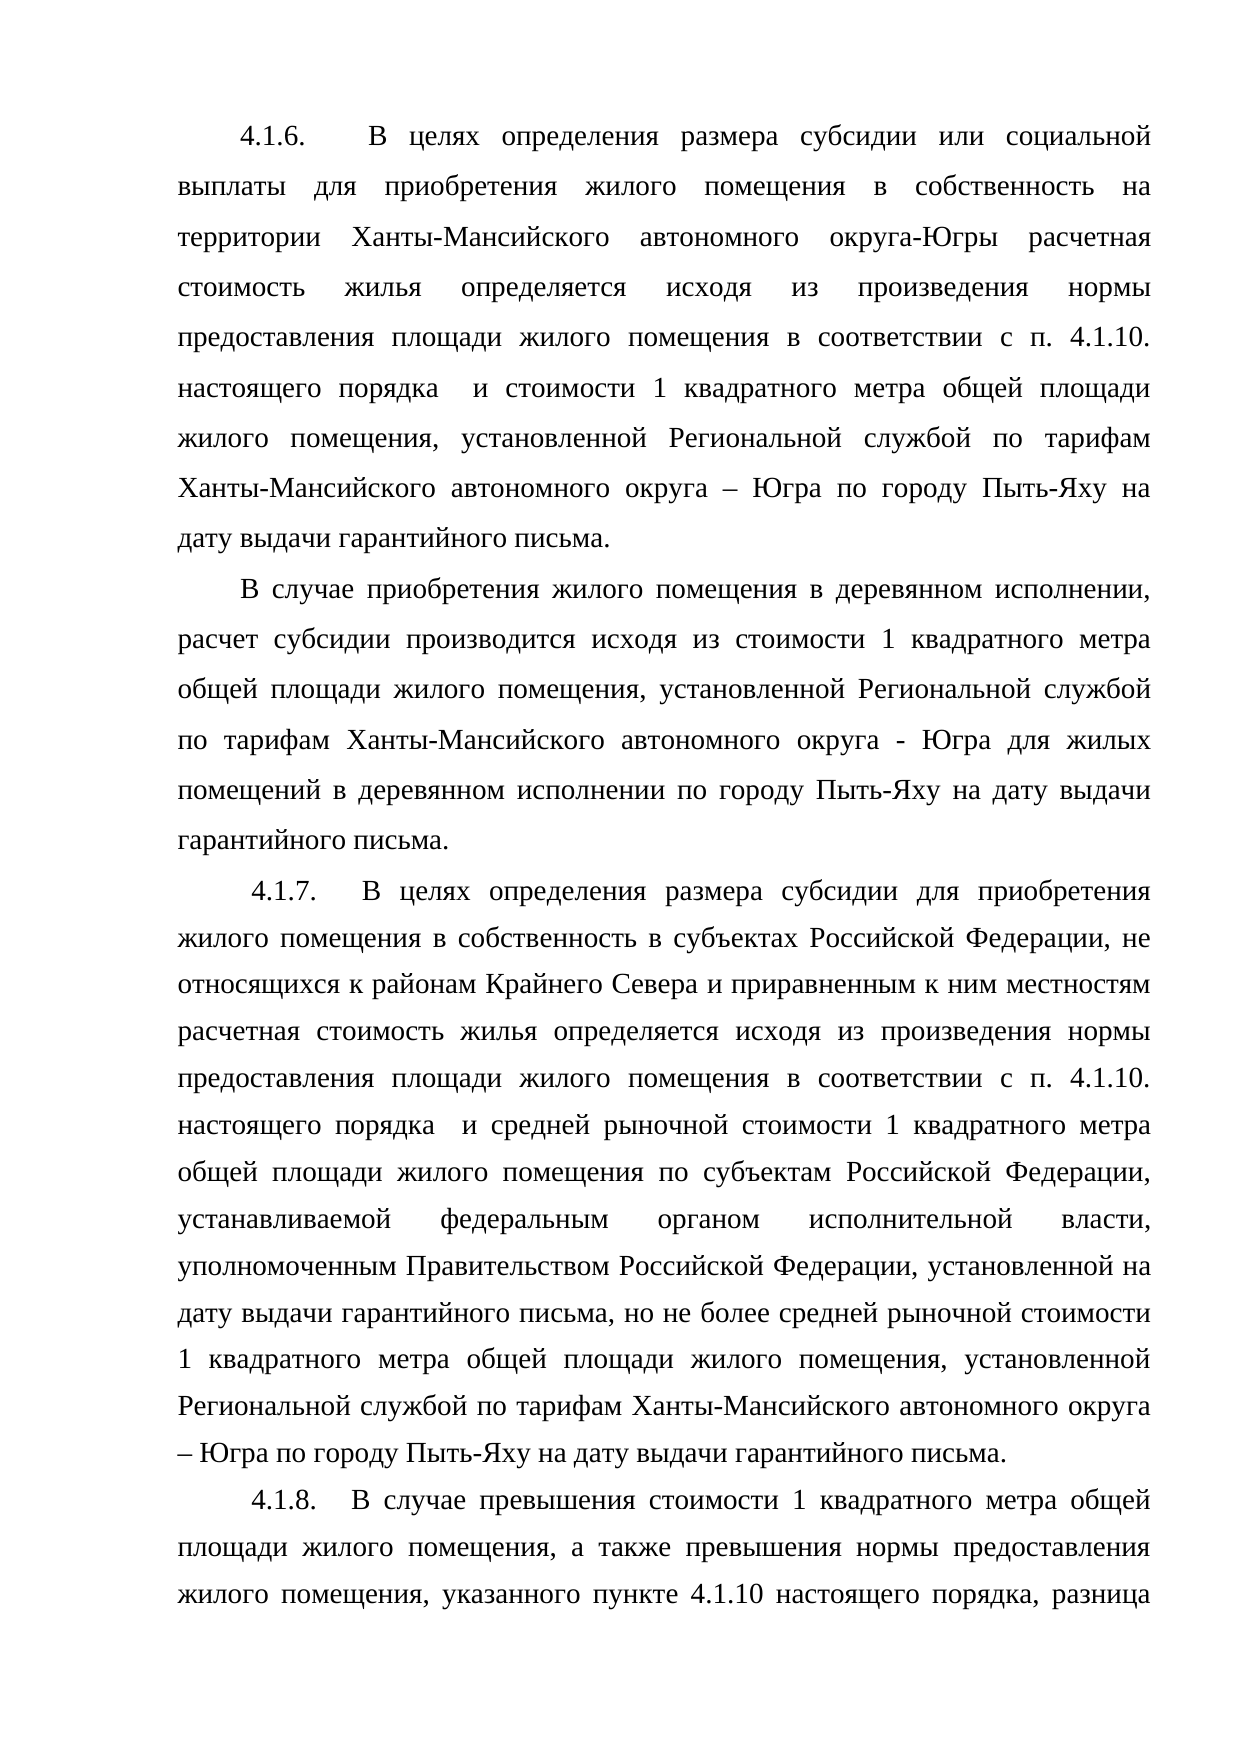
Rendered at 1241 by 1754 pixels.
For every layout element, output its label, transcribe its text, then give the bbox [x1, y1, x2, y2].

text 4.1.7. В целях определения размера субсидии для приобретения жилого помещения в собственность в субъектах Российской Федерации, не относящихся к районам Крайнего Севера и приравненным к ним местностям расчетная стоимость жилья определяется исходя из произведения нормы предоставления площади жилого помещения в соответствии с п. 4.1.10. настоящего порядка и средней рыночной стоимости 1 квадратного метра общей площади жилого помещения по субъектам Российской Федерации, устанавливаемой федеральным органом исполнительной власти, уполномоченным Правительством Российской Федерации, установленной на дату выдачи гарантийного письма, но не более средней рыночной стоимости 1 квадратного метра общей площади жилого помещения, установленной Региональной службой по тарифам Ханты-Мансийского автономного округа – Югра по городу Пыть-Яху на дату выдачи гарантийного письма. [177, 873, 1152, 1469]
text В случае приобретения жилого помещения в деревянном исполнении, расчет субсидии производится исходя из стоимости 1 квадратного метра общей площади жилого помещения, установленной Региональной службой по тарифам Ханты-Мансийского автономного округа - Югра для жилых помещений в деревянном исполнении по городу Пыть-Яху на дату выдачи гарантийного письма. [177, 571, 1152, 856]
text 4.1.6. В целях определения размера субсидии или социальной выплаты для приобретения жилого помещения в собственность на территории Ханты-Мансийского автономного округа-Югры расчетная стоимость жилья определяется исходя из произведения нормы предоставления площади жилого помещения в соответствии с п. 4.1.10. настоящего порядка и стоимости 1 квадратного метра общей площади жилого помещения, установленной Региональной службой по тарифам Ханты-Мансийского автономного округа – Югра по городу Пыть-Яху на дату выдачи гарантийного письма. [177, 118, 1152, 554]
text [177, 1482, 1152, 1609]
